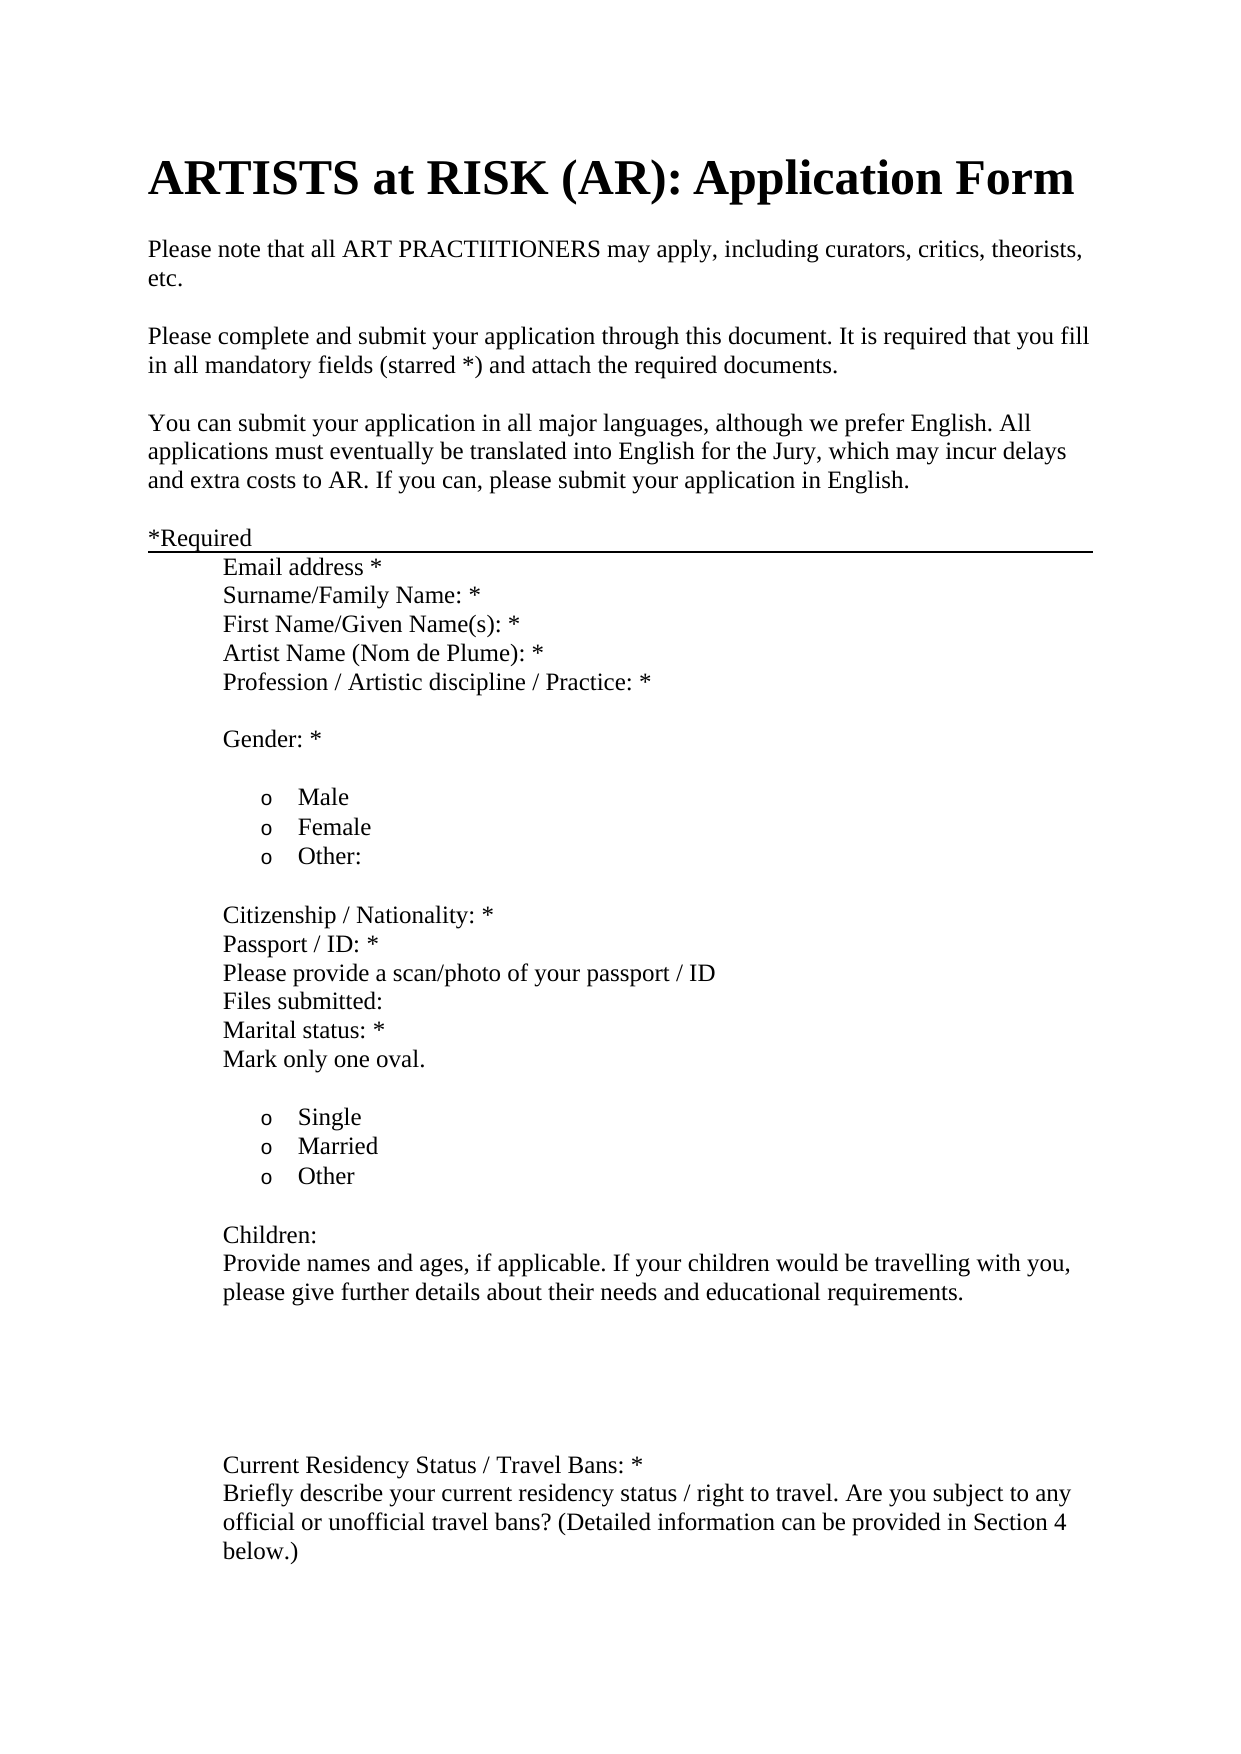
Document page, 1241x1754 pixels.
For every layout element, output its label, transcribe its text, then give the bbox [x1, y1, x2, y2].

list Married [260, 1131, 1093, 1161]
text Citizenship / Nationality: * [223, 900, 1093, 929]
text Profession / Artistic discipline / Practice: * [223, 667, 1093, 696]
list Single [260, 1102, 1093, 1131]
text Please complete and submit your application through this document. It is required that you fill in all mandatory fields (starred *) and attach the required documents. [148, 321, 1093, 378]
list Other: [260, 841, 1093, 871]
text *Required [148, 523, 1093, 551]
list Female [260, 812, 1093, 841]
text Files submitted: [223, 986, 1093, 1015]
text Email address * [223, 553, 1093, 581]
text You can submit your application in all major languages, although we prefer English. All applications must eventually be translated into English for the Jury, which may incur delays and extra costs to AR. If you can, please submit your application in English. [148, 408, 1093, 494]
text Surname/Family Name: * [223, 581, 1093, 609]
list Male [260, 782, 1093, 812]
text Marital status: * [223, 1015, 1093, 1044]
text Please note that all ART PRACTIITIONERS may apply, including curators, critics, theorists, etc. [148, 234, 1093, 292]
text Artist Name (Nom de Plume): * [223, 638, 1093, 667]
text ARTISTS at RISK (AR): Application Form [148, 148, 1093, 205]
text Briefly describe your current residency status / right to travel. Are you subject to any official or unofficial travel bans? (Detailed information can be provided in Section 4 below.) [223, 1478, 1093, 1565]
list Other [260, 1161, 1093, 1191]
text Passport / ID: * [223, 929, 1093, 958]
text First Name/Given Name(s): * [223, 609, 1093, 638]
text Current Residency Status / Travel Bans: * [223, 1450, 1093, 1478]
text Children: [223, 1220, 1093, 1248]
text Gender: * [223, 724, 1093, 753]
text Mark only one oval. [223, 1044, 1093, 1073]
text Provide names and ages, if applicable. If your children would be travelling with you, please give further details about their needs and educational requirements. [223, 1248, 1093, 1306]
text Please provide a scan/photo of your passport / ID [223, 958, 1093, 986]
